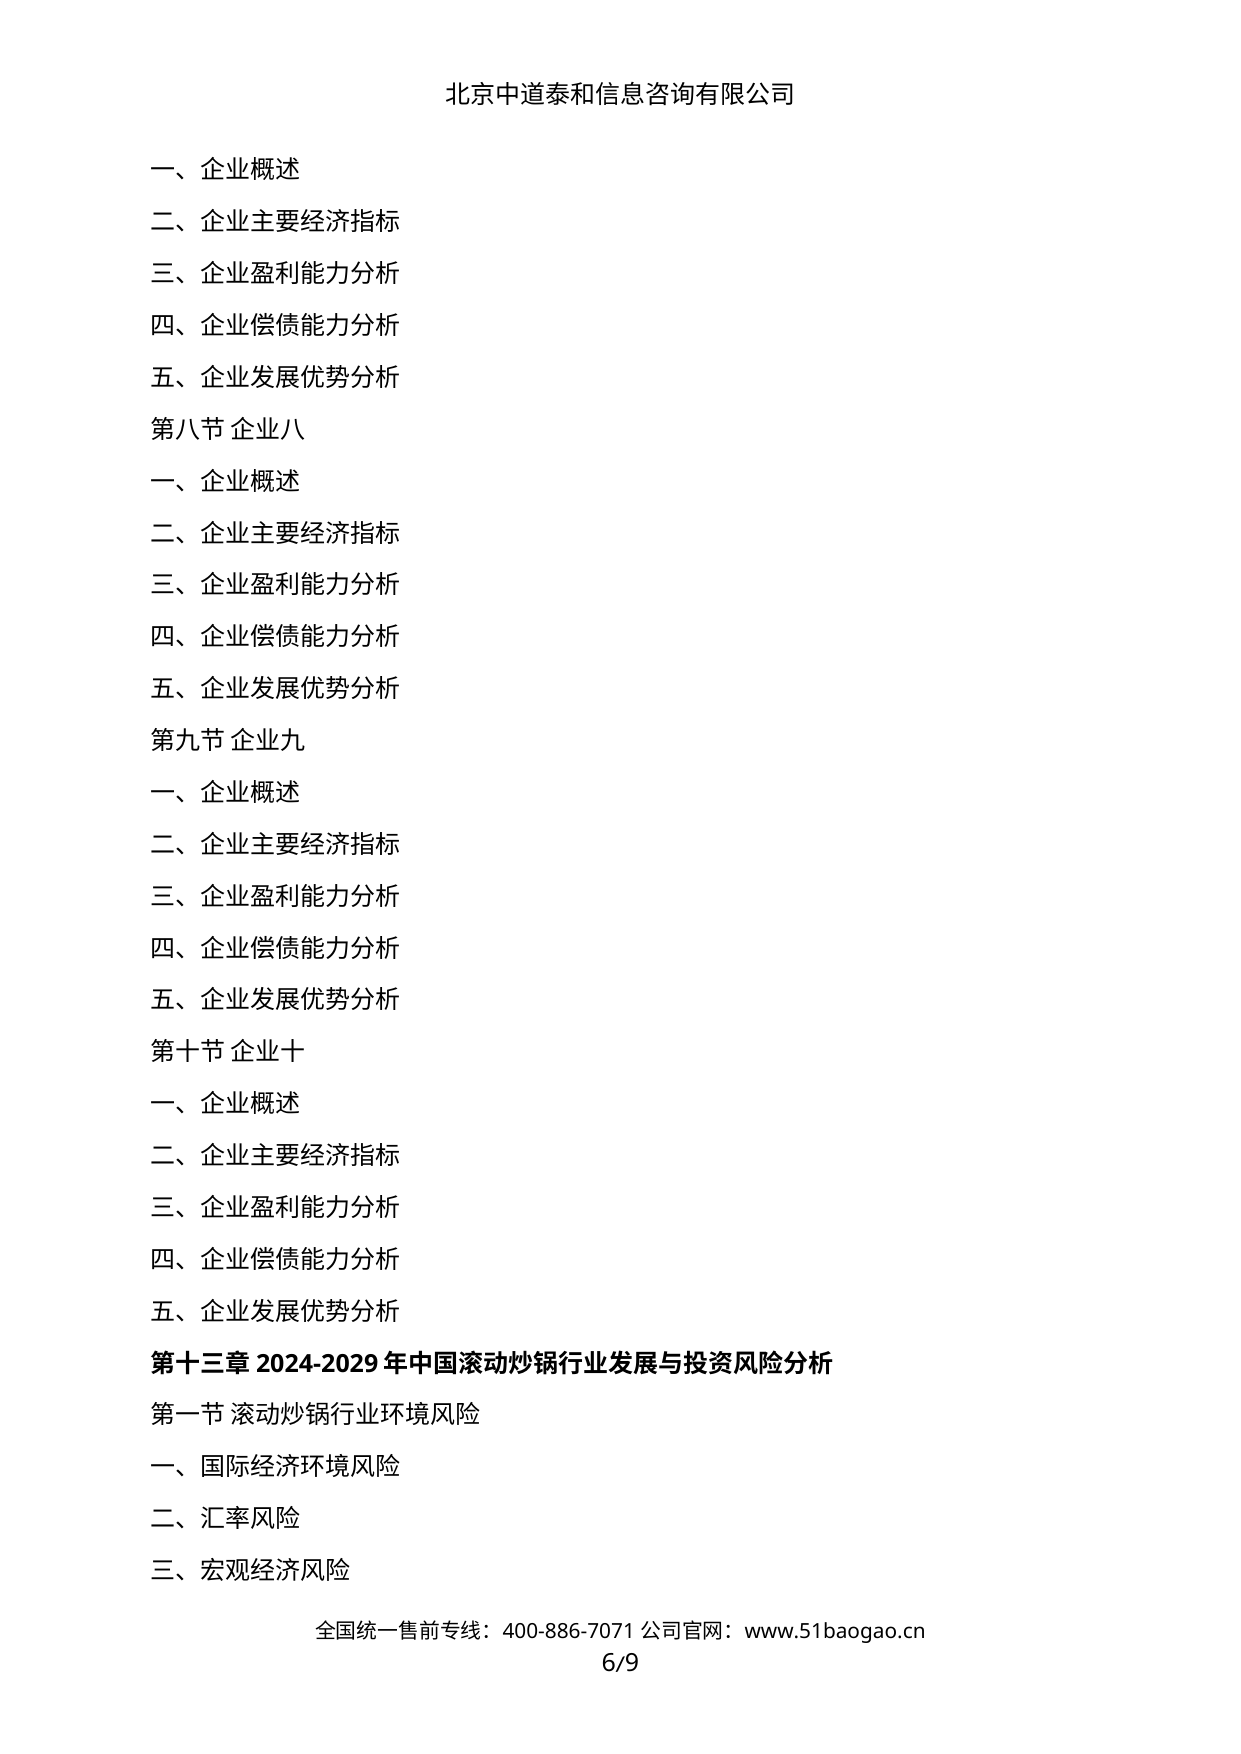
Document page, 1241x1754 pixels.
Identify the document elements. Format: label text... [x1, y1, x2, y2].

text 二、企业主要经济指标 [150, 513, 1090, 549]
text 一、企业概述 [150, 461, 1090, 497]
text 二、企业主要经济指标 [150, 1136, 1090, 1172]
text 四、企业偿债能力分析 [150, 617, 1090, 653]
text 一、国际经济环境风险 [150, 1447, 1090, 1483]
text 第十三章 2024-2029年中国滚动炒锅行业发展与投资风险分析 [150, 1343, 1090, 1379]
text 三、宏观经济风险 [150, 1551, 1090, 1587]
text 第十节 企业十 [150, 1032, 1090, 1068]
text 五、企业发展优势分析 [150, 357, 1090, 394]
text 一、企业概述 [150, 772, 1090, 809]
text 第一节 滚动炒锅行业环境风险 [150, 1395, 1090, 1431]
text 第九节 企业九 [150, 721, 1090, 757]
text 一、企业概述 [150, 1084, 1090, 1120]
text 四、企业偿债能力分析 [150, 306, 1090, 342]
text 三、企业盈利能力分析 [150, 565, 1090, 601]
text 第八节 企业八 [150, 409, 1090, 446]
text 三、企业盈利能力分析 [150, 876, 1090, 912]
text 二、企业主要经济指标 [150, 202, 1090, 238]
text 一、企业概述 [150, 150, 1090, 186]
text 五、企业发展优势分析 [150, 669, 1090, 705]
text 五、企业发展优势分析 [150, 1291, 1090, 1327]
text 四、企业偿债能力分析 [150, 1239, 1090, 1276]
text 二、企业主要经济指标 [150, 824, 1090, 861]
text 三、企业盈利能力分析 [150, 1187, 1090, 1224]
text 五、企业发展优势分析 [150, 980, 1090, 1016]
text 三、企业盈利能力分析 [150, 254, 1090, 290]
text 二、汇率风险 [150, 1499, 1090, 1535]
text 四、企业偿债能力分析 [150, 928, 1090, 964]
